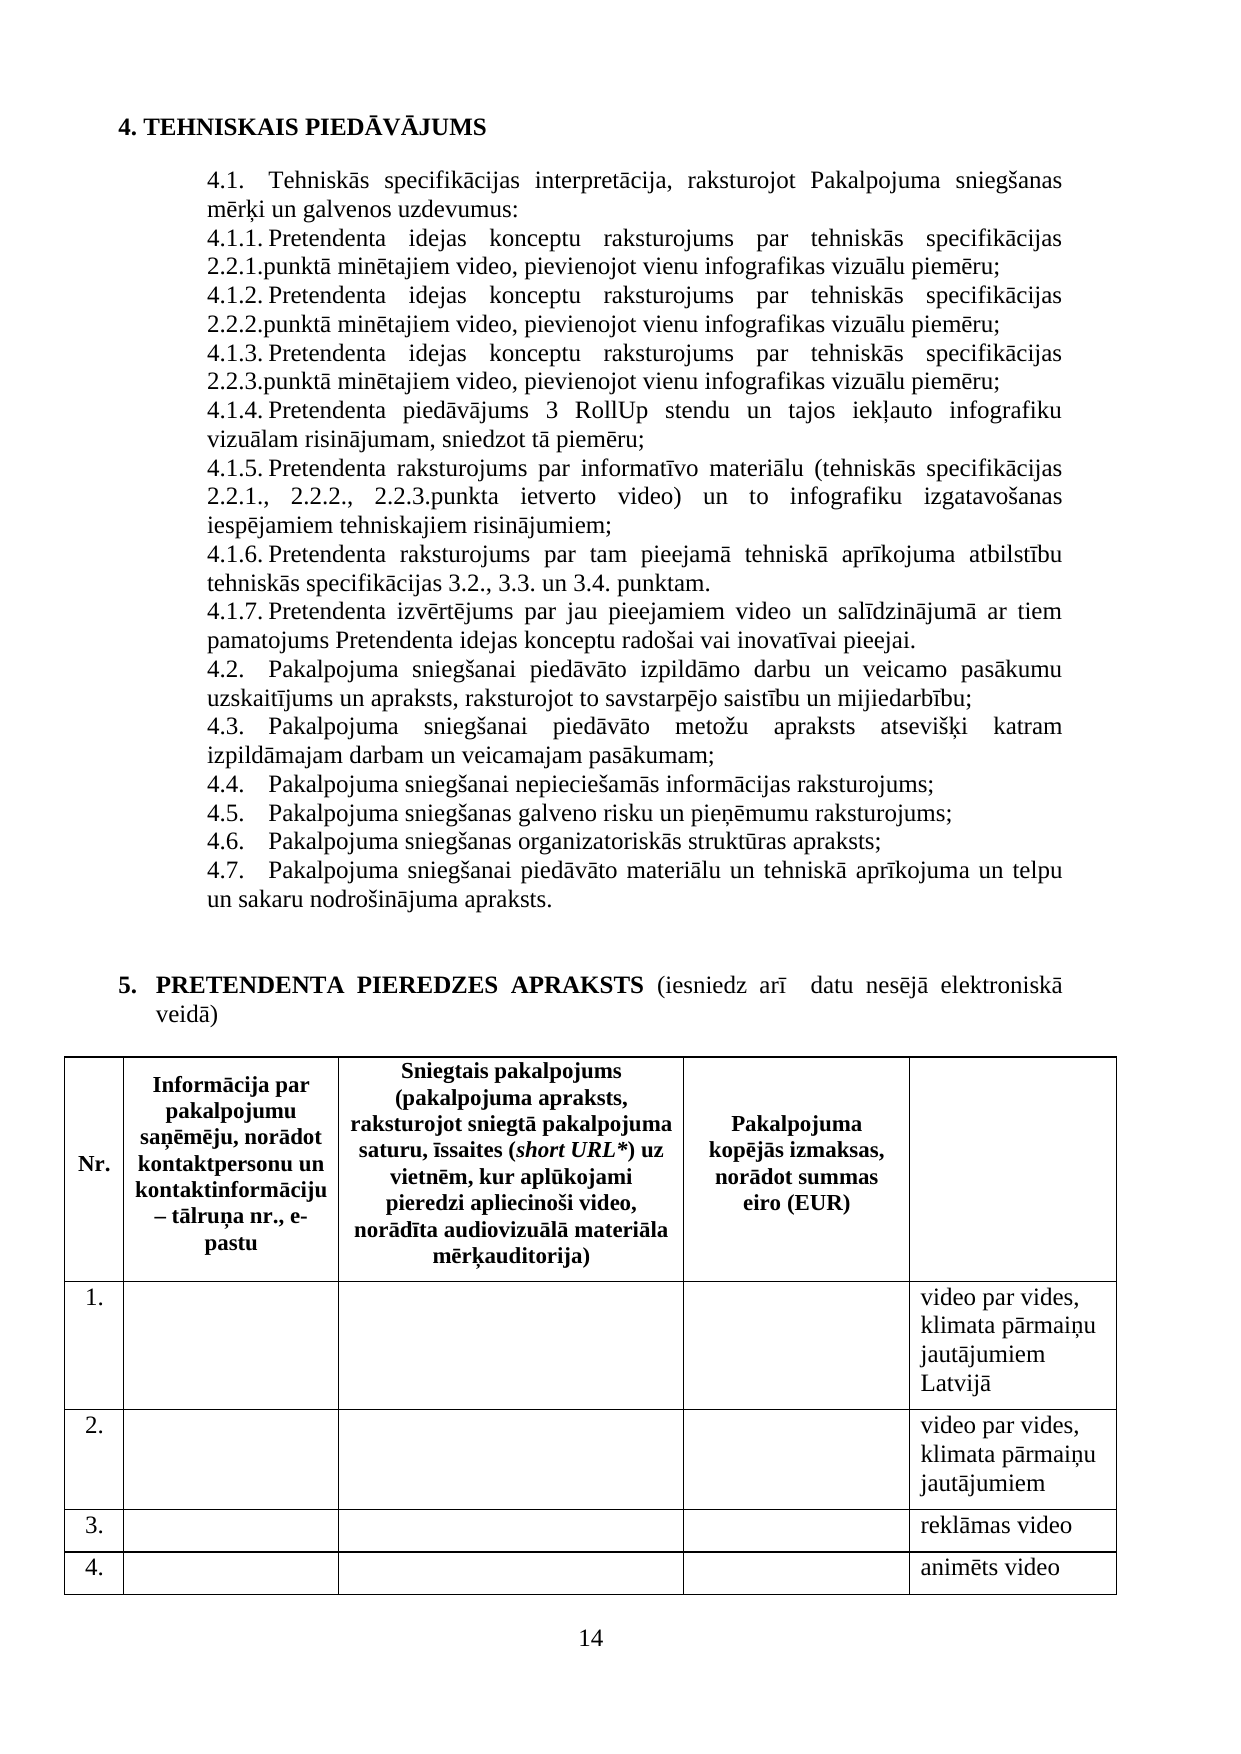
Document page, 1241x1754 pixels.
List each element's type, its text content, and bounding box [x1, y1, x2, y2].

table_cell reklāmas video [910, 1510, 1116, 1551]
table_cell [684, 1282, 909, 1409]
text 4.1.5. Pretendenta raksturojums par informatīvo materiālu (tehniskās specifikācijas 2.2.1., 2.2.2., 2.2.3.punkta ietverto video) un to infografiku izgatavošanas iespējamiem tehniskajiem risinājumiem; [207, 453, 1063, 539]
table_cell [339, 1553, 683, 1594]
list Pretendenta pieredzes apraksts (iesniedz arī datu nesējā elektroniskā veidā) [118, 970, 1063, 1028]
text 4.1.6. Pretendenta raksturojums par tam pieejamā tehniskā aprīkojuma atbilstību tehniskās specifikācijas 3.2., 3.3. un 3.4. punktam. [207, 539, 1063, 596]
table_cell [124, 1553, 338, 1594]
table_cell [339, 1410, 683, 1509]
text 4.1.1. Pretendenta idejas konceptu raksturojums par tehniskās specifikācijas 2.2.1.punktā minētajiem video, pievienojot vienu infografikas vizuālu piemēru; [207, 223, 1063, 280]
text 4.2. Pakalpojuma sniegšanai piedāvāto izpildāmo darbu un veicamo pasākumu uzskaitījums un apraksts, raksturojot to savstarpējo saistību un mijiedarbību; [207, 654, 1063, 711]
table_cell 4. [65, 1553, 123, 1594]
table_cell [339, 1510, 683, 1551]
text 4.5. Pakalpojuma sniegšanas galveno risku un pieņēmumu raksturojums; [207, 798, 1063, 826]
text 4.6. Pakalpojuma sniegšanas organizatoriskās struktūras apraksts; [207, 826, 1063, 855]
table_cell [684, 1410, 909, 1509]
table_cell [684, 1553, 909, 1594]
table_cell video par vides, klimata pārmaiņu jautājumiem Latvijā [910, 1282, 1116, 1409]
text 4.1.2. Pretendenta idejas konceptu raksturojums par tehniskās specifikācijas 2.2.2.punktā minētajiem video, pievienojot vienu infografikas vizuālu piemēru; [207, 280, 1063, 338]
text 4. TEHNISKAIS PIEDĀVĀJUMS [118, 112, 1063, 141]
text 4.1. Tehniskās specifikācijas interpretācija, raksturojot Pakalpojuma sniegšanas mērķi un galvenos uzdevumus: [207, 165, 1063, 223]
table_header Pakalpojuma kopējās izmaksas, norādot summas eiro (EUR) [684, 1058, 909, 1281]
table_cell video par vides, klimata pārmaiņu jautājumiem [910, 1410, 1116, 1509]
table_cell [124, 1282, 338, 1409]
table_cell 3. [65, 1510, 123, 1551]
table_cell [684, 1510, 909, 1551]
text 4.1.3. Pretendenta idejas konceptu raksturojums par tehniskās specifikācijas 2.2.3.punktā minētajiem video, pievienojot vienu infografikas vizuālu piemēru; [207, 338, 1063, 395]
table_cell [124, 1510, 338, 1551]
text 4.1.7. Pretendenta izvērtējums par jau pieejamiem video un salīdzinājumā ar tiem pamatojums Pretendenta idejas konceptu radošai vai inovatīvai pieejai. [207, 596, 1063, 654]
table_cell animēts video [910, 1553, 1116, 1594]
table_cell 2. [65, 1410, 123, 1509]
table_cell [124, 1410, 338, 1509]
text 4.1.4. Pretendenta piedāvājums 3 RollUp stendu un tajos iekļauto infografiku vizuālam risinājumam, sniedzot tā piemēru; [207, 395, 1063, 453]
table_header [910, 1058, 1116, 1281]
text 4.7. Pakalpojuma sniegšanai piedāvāto materiālu un tehniskā aprīkojuma un telpu un sakaru nodrošinājuma apraksts. [207, 855, 1063, 913]
table_cell [339, 1282, 683, 1409]
text 4.4. Pakalpojuma sniegšanai nepieciešamās informācijas raksturojums; [207, 769, 1063, 798]
table_cell 1. [65, 1282, 123, 1409]
table_header Sniegtais pakalpojums (pakalpojuma apraksts, raksturojot sniegtā pakalpojuma saturu, īssaites (short URL*) uz vietnēm, kur aplūkojami pieredzi apliecinoši video, norādīta audiovizuālā materiāla mērķauditorija) [339, 1058, 683, 1281]
text 4.3. Pakalpojuma sniegšanai piedāvāto metožu apraksts atsevišķi katram izpildāmajam darbam un veicamajam pasākumam; [207, 711, 1063, 769]
table_header Informācija par pakalpojumu saņēmēju, norādot kontaktpersonu un kontaktinformāciju – tālruņa nr., e-pastu [124, 1058, 338, 1281]
table_header Nr. [65, 1058, 123, 1281]
